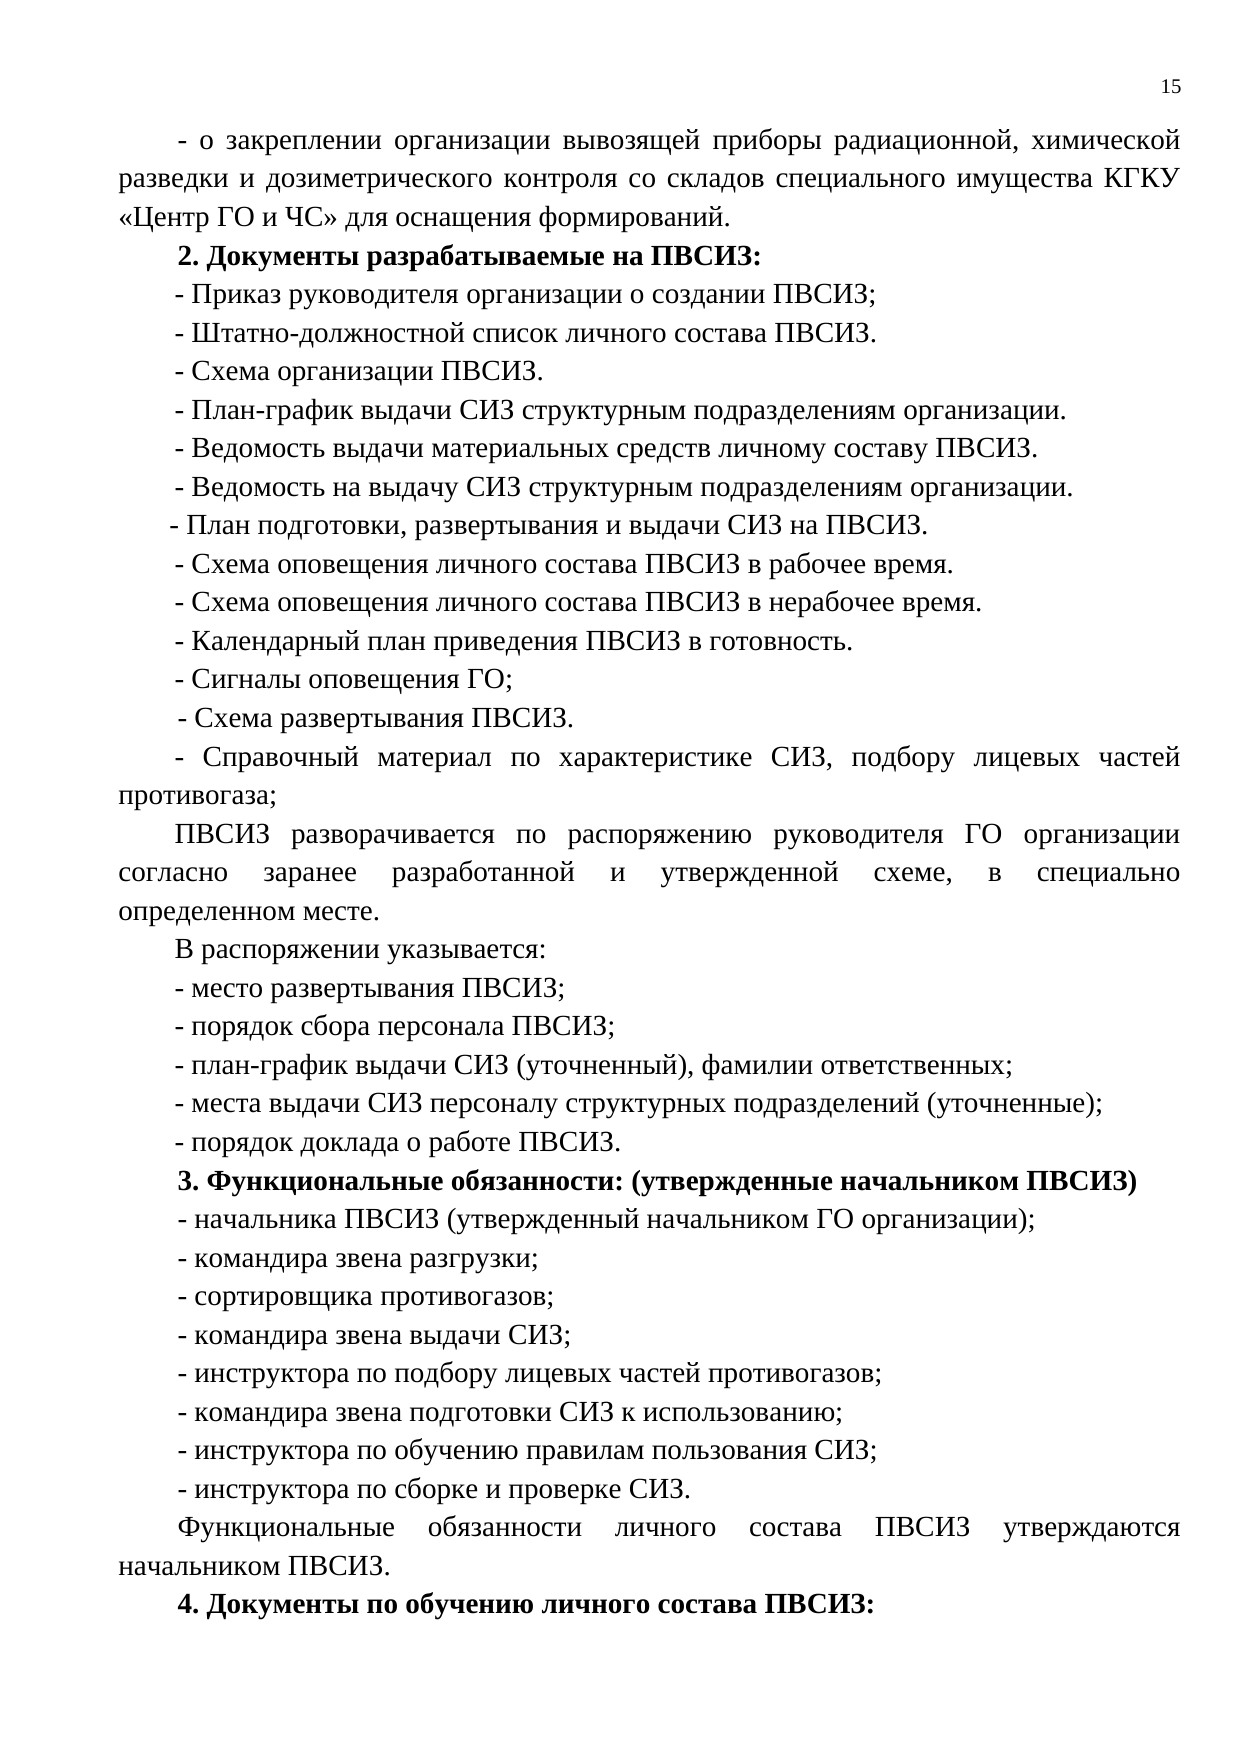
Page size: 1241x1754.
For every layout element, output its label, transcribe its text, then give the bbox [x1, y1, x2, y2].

text - места выдачи СИЗ персоналу структурных подразделений (уточненные); [118, 1086, 1181, 1119]
text - инструктора по обучению правилам пользования СИЗ; [118, 1432, 1181, 1466]
text 3. Функциональные обязанности: (утвержденные начальником ПВСИЗ) [118, 1163, 1181, 1196]
text - Ведомость на выдачу СИЗ структурным подразделениям организации. [118, 469, 1181, 502]
text В распоряжении указывается: [118, 931, 1181, 965]
text - порядок сбора персонала ПВСИЗ; [118, 1008, 1181, 1042]
text - Схема оповещения личного состава ПВСИЗ в рабочее время. [118, 546, 1181, 579]
text - Штатно-должностной список личного состава ПВСИЗ. [118, 315, 1181, 348]
text - Схема оповещения личного состава ПВСИЗ в нерабочее время. [118, 584, 1181, 618]
text - командира звена подготовки СИЗ к использованию; [118, 1394, 1181, 1427]
text - Схема организации ПВСИЗ. [118, 353, 1181, 387]
text - командира звена разгрузки; [118, 1240, 1181, 1273]
text - Справочный материал по характеристике СИЗ, подбору лицевых частей противогаза; [118, 739, 1181, 811]
text - порядок доклада о работе ПВСИЗ. [118, 1124, 1181, 1158]
text - Сигналы оповещения ГО; [118, 662, 1181, 695]
text - место развертывания ПВСИЗ; [118, 970, 1181, 1003]
text 2. Документы разрабатываемые на ПВСИЗ: [118, 238, 1181, 271]
text - Приказ руководителя организации о создании ПВСИЗ; [118, 276, 1181, 310]
text - Ведомость выдачи материальных средств личному составу ПВСИЗ. [118, 430, 1181, 464]
text - о закреплении организации вывозящей приборы радиационной, химической разведки и дозиметрического контроля со складов специального имущества КГКУ «Центр ГО и ЧС» для оснащения формирований. [118, 122, 1181, 233]
text - сортировщика противогазов; [118, 1278, 1181, 1312]
text Функциональные обязанности личного состава ПВСИЗ утверждаются начальником ПВСИЗ. [118, 1509, 1181, 1582]
text - План-график выдачи СИЗ структурным подразделениям организации. [118, 392, 1181, 425]
text 4. Документы по обучению личного состава ПВСИЗ: [118, 1587, 1181, 1620]
text - План подготовки, развертывания и выдачи СИЗ на ПВСИЗ. [118, 507, 1181, 541]
text - командира звена выдачи СИЗ; [118, 1317, 1181, 1350]
text - Календарный план приведения ПВСИЗ в готовность. [118, 623, 1181, 657]
text ПВСИЗ разворачивается по распоряжению руководителя ГО организации согласно заранее разработанной и утвержденной схеме, в специально определенном месте. [118, 816, 1181, 926]
text - инструктора по сборке и проверке СИЗ. [118, 1471, 1181, 1504]
text - начальника ПВСИЗ (утвержденный начальником ГО организации); [118, 1201, 1181, 1235]
text - инструктора по подбору лицевых частей противогазов; [118, 1355, 1181, 1389]
text - план-график выдачи СИЗ (уточненный), фамилии ответственных; [118, 1047, 1181, 1081]
text - Схема развертывания ПВСИЗ. [118, 700, 1181, 734]
